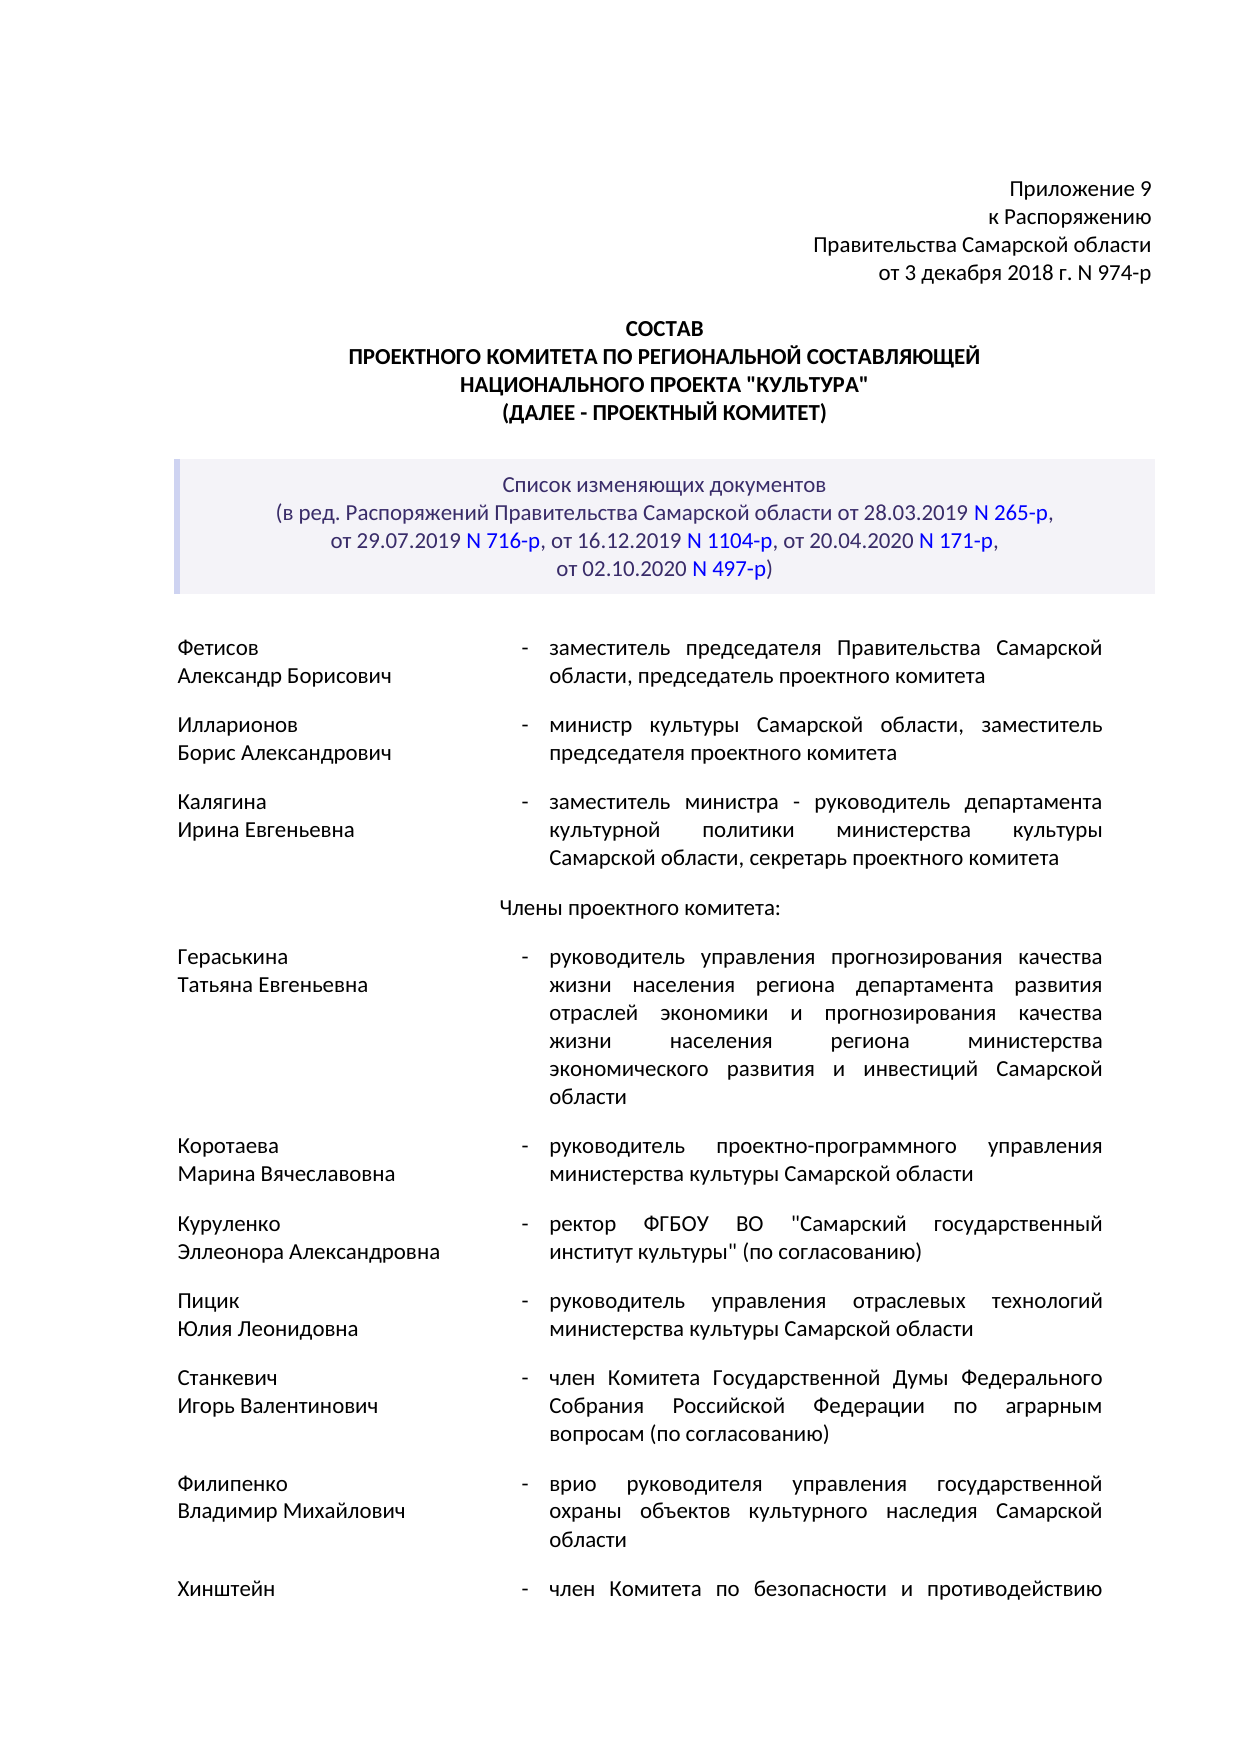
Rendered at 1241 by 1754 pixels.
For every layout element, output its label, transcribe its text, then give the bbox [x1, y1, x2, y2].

table_cell Коротаева Марина Вячеславовна [171, 1121, 507, 1198]
table_cell Илларионов Борис Александрович [171, 700, 507, 777]
table_cell руководитель управления отраслевых технологий министерства культуры Самарской области [543, 1275, 1110, 1353]
text от 3 декабря 2018 г. N 974-р [177, 258, 1152, 286]
title СОСТАВ [177, 314, 1152, 342]
table_cell член Комитета Государственной Думы Федерального Собрания Российской Федерации по аграрным вопросам (по согласованию) [543, 1353, 1110, 1458]
title (ДАЛЕЕ - ПРОЕКТНЫЙ КОМИТЕТ) [177, 398, 1152, 426]
table_header - [507, 622, 543, 699]
table_cell Члены проектного комитета: [171, 882, 1110, 931]
table_cell - [507, 1563, 543, 1613]
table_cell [171, 1563, 507, 1613]
table_header Список изменяющих документов (в ред. Распоряжений Правительства Самарской области от 28.03.2019 N 265-р, от 29.07.2019 N 716-р, от 16.12.2019 N 1104-р, от 20.04.2020 N 171-р, от 02.10.2020 N 497-р) [180, 459, 1149, 594]
table_cell - [507, 931, 543, 1121]
table_cell - [507, 777, 543, 882]
table_header Фетисов Александр Борисович [171, 622, 507, 699]
title НАЦИОНАЛЬНОГО ПРОЕКТА "КУЛЬТУРА" [177, 370, 1152, 398]
table_cell Калягина Ирина Евгеньевна [171, 777, 507, 882]
table_cell - [507, 1458, 543, 1563]
table_cell Филипенко Владимир Михайлович [171, 1458, 507, 1563]
table_cell Станкевич Игорь Валентинович [171, 1353, 507, 1458]
table_cell министр культуры Самарской области, заместитель председателя проектного комитета [543, 700, 1110, 777]
text Правительства Самарской области [177, 230, 1152, 258]
text к Распоряжению [177, 202, 1152, 230]
table_header заместитель председателя Правительства Самарской области, председатель проектного комитета [543, 622, 1110, 699]
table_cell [543, 1563, 1110, 1613]
table_cell Куруленко Эллеонора Александровна [171, 1198, 507, 1275]
table_cell - [507, 1353, 543, 1458]
table_cell - [507, 1198, 543, 1275]
text Приложение 9 [177, 174, 1152, 202]
table_cell руководитель управления прогнозирования качества жизни населения региона департамента развития отраслей экономики и прогнозирования качества жизни населения региона министерства экономического развития и инвестиций Самарской области [543, 931, 1110, 1121]
table_cell - [507, 1121, 543, 1198]
table_cell - [507, 700, 543, 777]
table_cell врио руководителя управления государственной охраны объектов культурного наследия Самарской области [543, 1458, 1110, 1563]
table_cell заместитель министра - руководитель департамента культурной политики министерства культуры Самарской области, секретарь проектного комитета [543, 777, 1110, 882]
table_cell Пицик Юлия Леонидовна [171, 1275, 507, 1353]
table_cell руководитель проектно-программного управления министерства культуры Самарской области [543, 1121, 1110, 1198]
table_cell - [507, 1275, 543, 1353]
title ПРОЕКТНОГО КОМИТЕТА ПО РЕГИОНАЛЬНОЙ СОСТАВЛЯЮЩЕЙ [177, 342, 1152, 370]
table_cell Гераськина Татьяна Евгеньевна [171, 931, 507, 1121]
table_cell ректор ФГБОУ ВО "Самарский государственный институт культуры" (по согласованию) [543, 1198, 1110, 1275]
